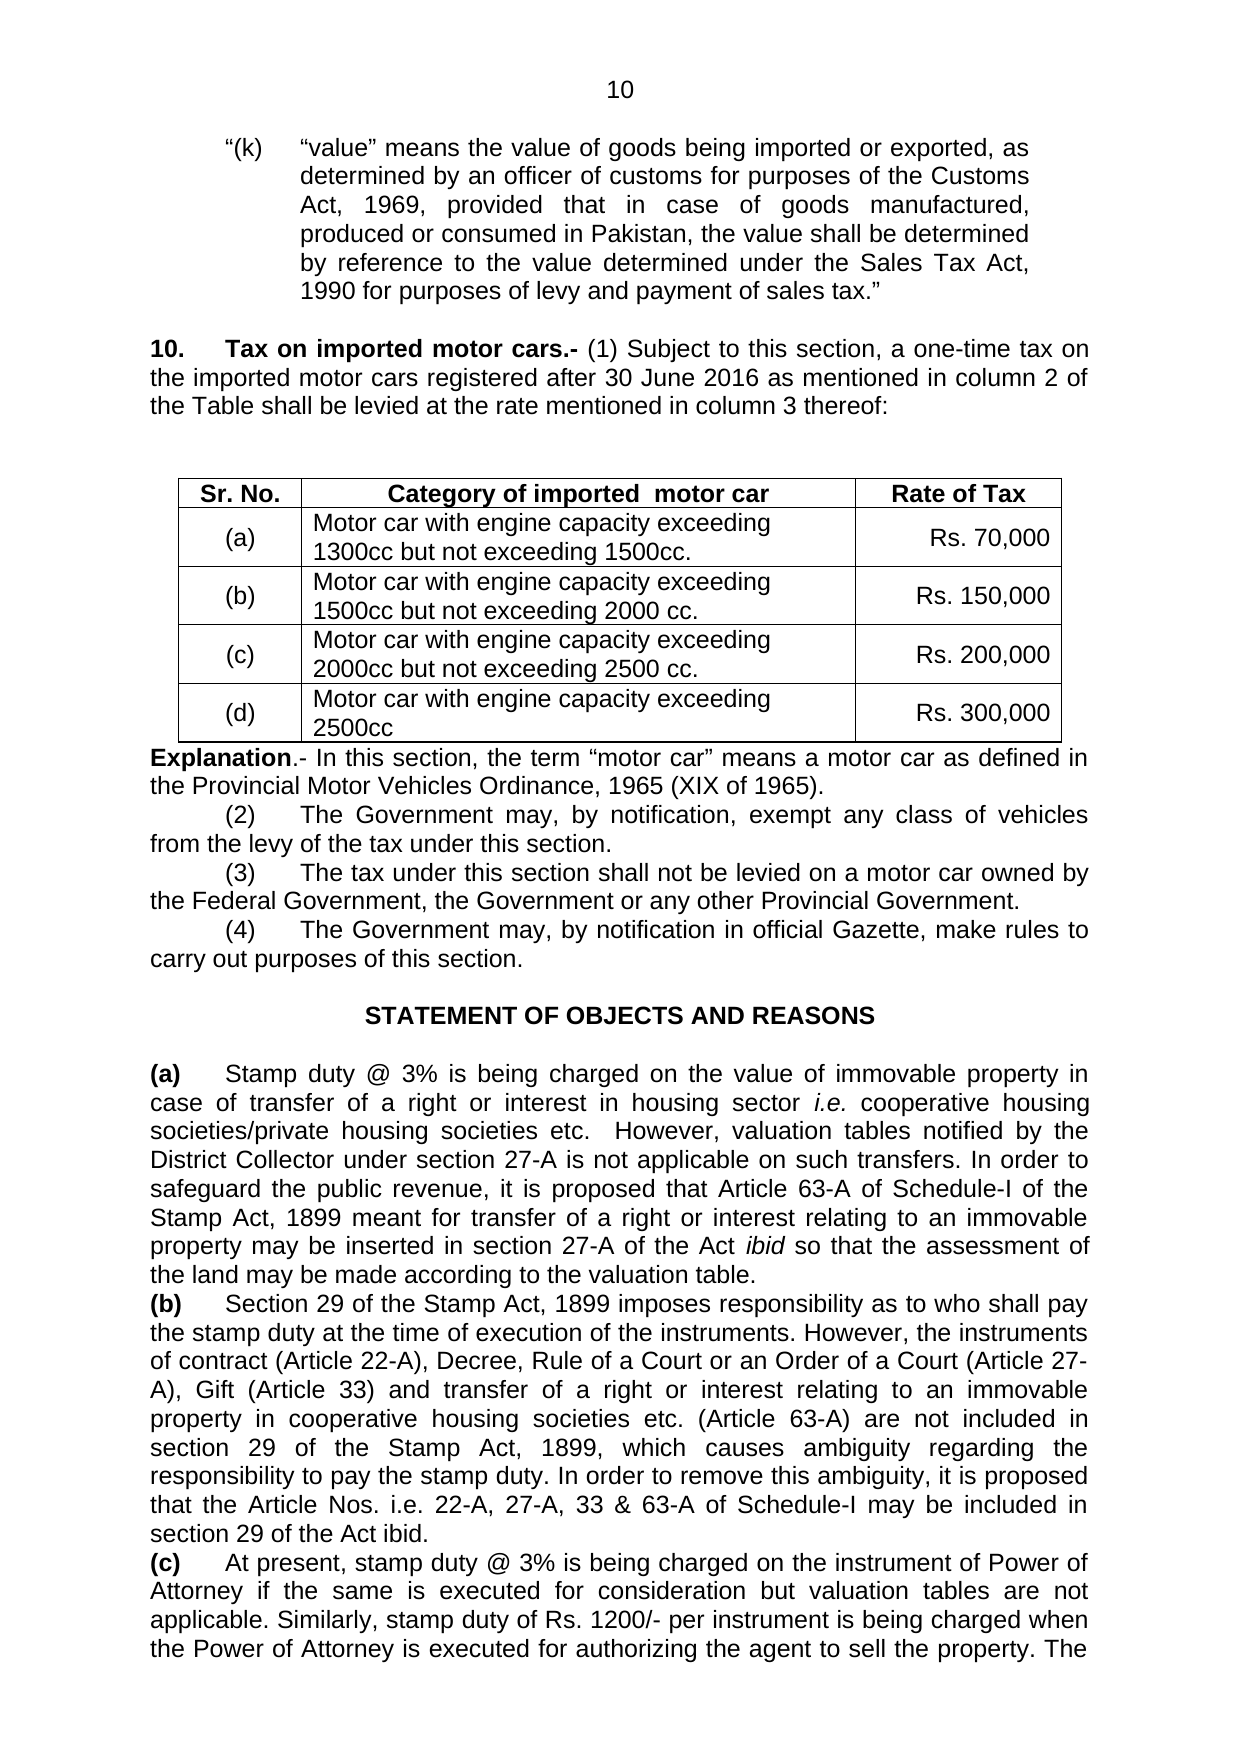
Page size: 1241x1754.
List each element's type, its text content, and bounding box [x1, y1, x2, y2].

table_header Category of imported motor car [302, 479, 855, 507]
table_cell Motor car with engine capacity exceeding 1500cc but not exceeding 2000 cc. [302, 567, 855, 624]
table_cell Motor car with engine capacity exceeding 2000cc but not exceeding 2500 cc. [302, 625, 855, 683]
table_cell Rs. 150,000 [856, 567, 1061, 624]
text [150, 1547, 1090, 1662]
table_cell (a) [179, 508, 301, 566]
table_cell (d) [179, 684, 301, 741]
table_cell (c) [179, 625, 301, 683]
text (2) The Government may, by notification, exempt any class of vehicles from the levy of the tax under this section. [150, 800, 1090, 857]
text 10. Tax on imported motor cars.- (1) Subject to this section, a one-time tax on the imported motor cars registered after 30 June 2016 as mentioned in column 2 of the Table shall be levied at the rate mentioned in column 3 thereof: [150, 334, 1090, 420]
text (b) Section 29 of the Stamp Act, 1899 imposes responsibility as to who shall pay the stamp duty at the time of execution of the instruments. However, the instruments of contract (Article 22-A), Decree, Rule of a Court or an Order of a Court (Article 27-A), Gift (Article 33) and transfer of a right or interest relating to an immovable property in cooperative housing societies etc. (Article 63-A) are not included in section 29 of the Stamp Act, 1899, which causes ambiguity regarding the responsibility to pay the stamp duty. In order to remove this ambiguity, it is proposed that the Article Nos. i.e. 22-A, 27-A, 33 & 63-A of Schedule-I may be included in section 29 of the Act ibid. [150, 1289, 1090, 1547]
text Explanation.- In this section, the term “motor car” means a motor car as defined in the Provincial Motor Vehicles Ordinance, 1965 (XIX of 1965). [150, 742, 1090, 800]
table_cell (b) [179, 567, 301, 624]
text (3) The tax under this section shall not be levied on a motor car owned by the Federal Government, the Government or any other Provincial Government. [150, 857, 1090, 915]
text (4) The Government may, by notification in official Gazette, make rules to carry out purposes of this section. [150, 915, 1090, 972]
table_cell Motor car with engine capacity exceeding 1300cc but not exceeding 1500cc. [302, 508, 855, 566]
table_cell Rs. 200,000 [856, 625, 1061, 683]
text (a) Stamp duty @ 3% is being charged on the value of immovable property in case of transfer of a right or interest in housing sector i.e. cooperative housing societies/private housing societies etc. However, valuation tables notified by the District Collector under section 27-A is not applicable on such transfers. In order to safeguard the public revenue, it is proposed that Article 63-A of Schedule-I of the Stamp Act, 1899 meant for transfer of a right or interest relating to an immovable property may be inserted in section 27-A of the Act ibid so that the assessment of the land may be made according to the valuation table. [150, 1059, 1090, 1289]
text STATEMENT OF OBJECTS AND REASONS [150, 1001, 1090, 1030]
table_cell Rs. 70,000 [856, 508, 1061, 566]
table_cell Motor car with engine capacity exceeding 2500cc [302, 684, 855, 741]
list “(k) “value” means the value of goods being imported or exported, as determined by an officer of customs for purposes of the Customs Act, 1969, provided that in case of goods manufactured, produced or consumed in Pakistan, the value shall be determined by reference to the value determined under the Sales Tax Act, 1990 for purposes of levy and payment of sales tax.” [225, 132, 1031, 305]
table_cell Rs. 300,000 [856, 684, 1061, 741]
table_header Sr. No. [179, 479, 301, 507]
table_header Rate of Tax [856, 479, 1061, 507]
